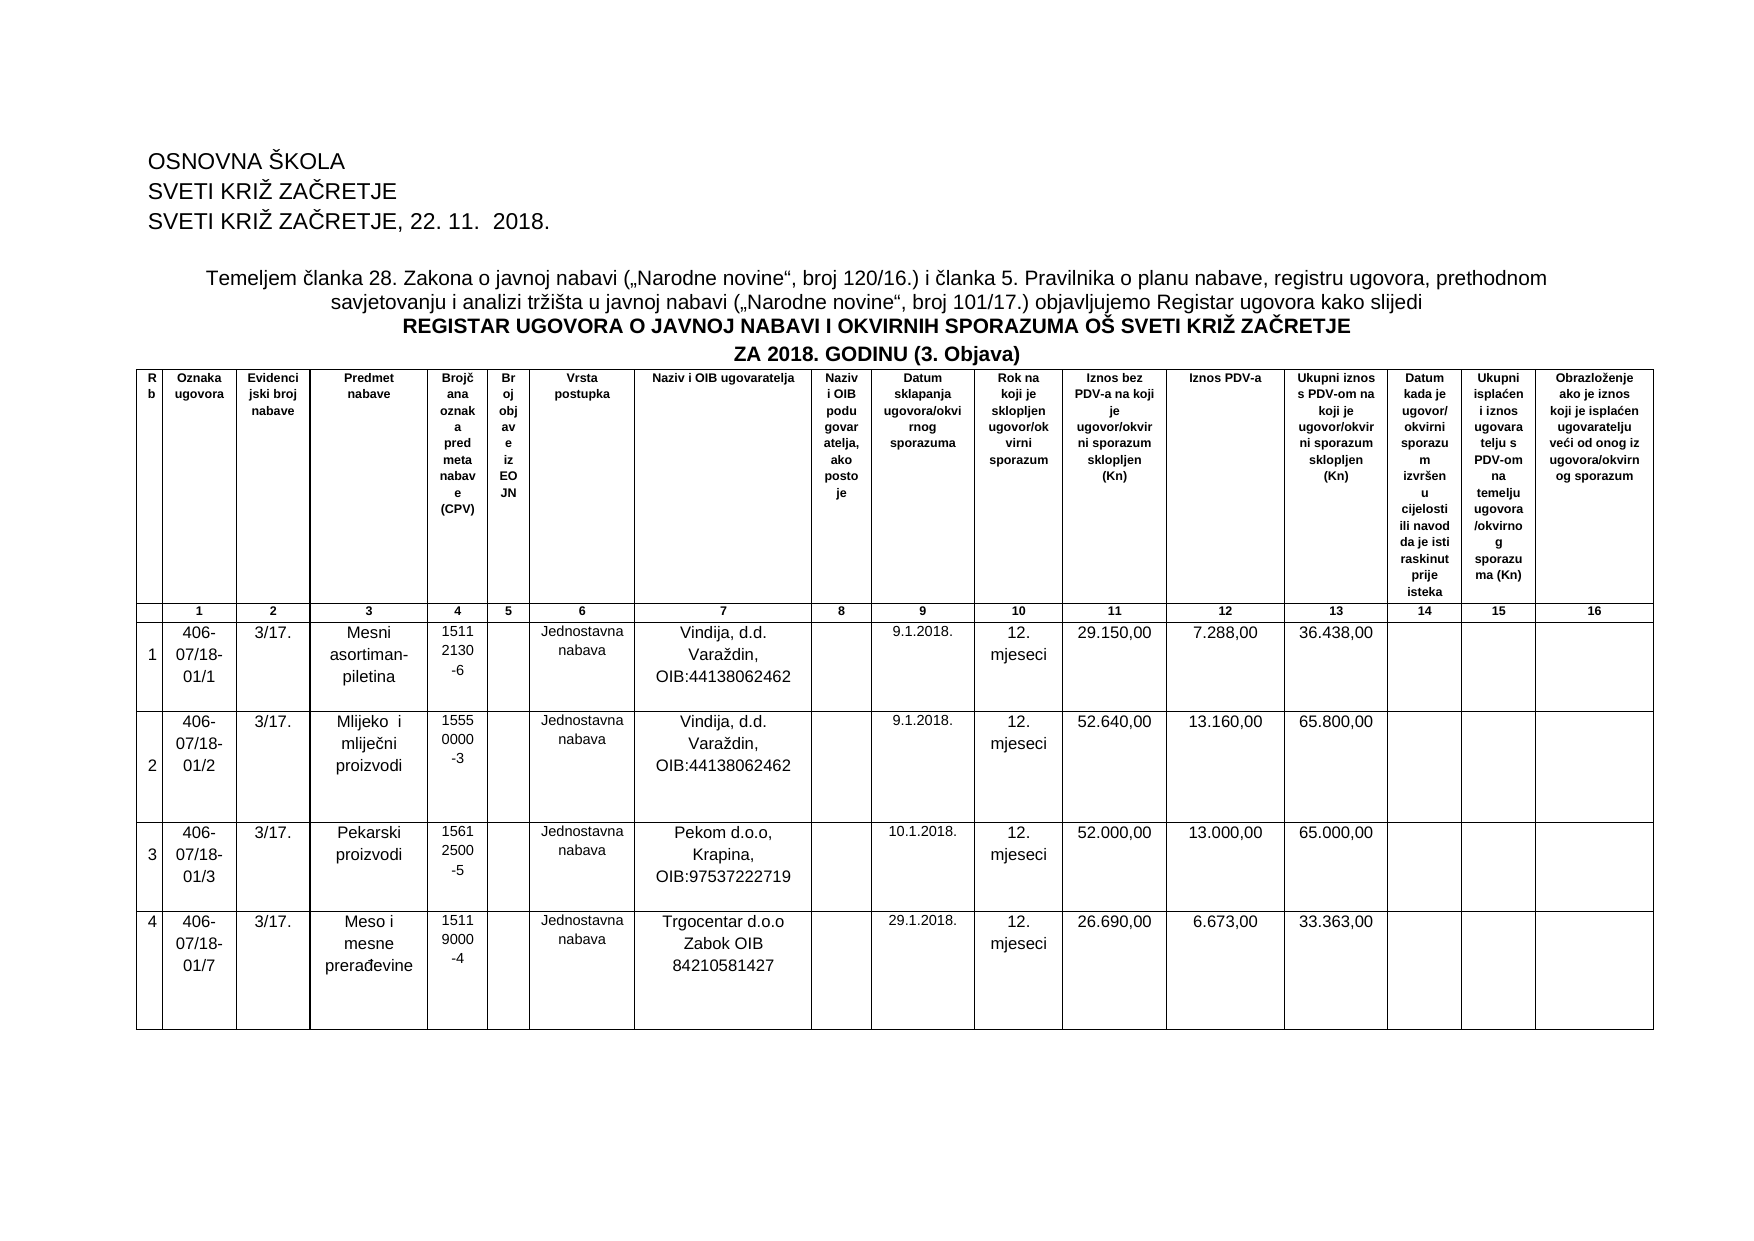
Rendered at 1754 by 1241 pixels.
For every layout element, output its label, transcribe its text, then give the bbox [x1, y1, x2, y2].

table_header Ukupni iznos s PDV-om na koji je ugovor/okvirni sporazum sklopljen (Kn) [1285, 370, 1387, 602]
table_cell 10.1.2018. [872, 823, 974, 911]
table_cell 9.1.2018. [872, 712, 974, 822]
table_header Predmet nabave [311, 370, 427, 602]
table_cell 12. mjeseci [975, 623, 1062, 711]
table_cell Pekom d.o.o, Krapina, OIB:97537222719 [635, 823, 811, 911]
table_cell Vindija, d.d. Varaždin, OIB:44138062462 [635, 712, 811, 822]
table_cell Trgocentar d.o.o Zabok OIB 84210581427 [635, 912, 811, 1029]
text SVETI KRIŽ ZAČRETJE [148, 178, 1606, 204]
table_cell [1536, 623, 1653, 711]
table_cell 15612500-5 [428, 823, 487, 911]
text OSNOVNA ŠKOLA [148, 148, 1606, 174]
table_cell Mesni asortiman- piletina [311, 623, 427, 711]
table_cell 2 [137, 712, 162, 822]
table_cell [488, 912, 529, 1029]
table_cell 3/17. [237, 712, 309, 822]
table_cell Mlijeko i mliječni proizvodi [311, 712, 427, 822]
table_cell 15119000-4 [428, 912, 487, 1029]
table_cell [1388, 712, 1461, 822]
text SVETI KRIŽ ZAČRETJE, 22. 11. 2018. [148, 208, 1606, 234]
table_cell 2 [237, 604, 309, 622]
table_header Datum kada je ugovor/okvirni sporazum izvršen u cijelosti ili navod da je isti raskinut prije isteka [1388, 370, 1461, 602]
table_cell 6 [530, 604, 634, 622]
table_cell 29.1.2018. [872, 912, 974, 1029]
table_cell 7 [635, 604, 811, 622]
table_cell 7.288,00 [1167, 623, 1284, 711]
table_cell 3 [311, 604, 427, 622]
text Temeljem članka 28. Zakona o javnoj nabavi („Narodne novine“, broj 120/16.) i članka 5. Pravilnika o planu nabave, registru ugovora, prethodnom savjetovanju i analizi tržišta u javnoj nabavi („Narodne novine“, broj 101/17.) objavljujemo Registar ugovora kako slijedi [148, 266, 1606, 314]
table_cell 3 [137, 823, 162, 911]
table_cell 15 [1462, 604, 1535, 622]
table_cell [1462, 912, 1535, 1029]
table_header Oznaka ugovora [163, 370, 236, 602]
table_header Vrsta postupka [530, 370, 634, 602]
table_header Broj objave iz EOJN [488, 370, 529, 602]
table_cell 12 [1167, 604, 1284, 622]
table_cell 406-07/18-01/2 [163, 712, 236, 822]
table_cell 12. mjeseci [975, 712, 1062, 822]
table_cell 65.000,00 [1285, 823, 1387, 911]
table_cell 4 [137, 912, 162, 1029]
table_cell 10 [975, 604, 1062, 622]
table_cell 406-07/18-01/7 [163, 912, 236, 1029]
table_cell 12. mjeseci [975, 912, 1062, 1029]
table_cell Jednostavna nabava [530, 912, 634, 1029]
table_cell [1536, 712, 1653, 822]
table_header Naziv i OIB ugovaratelja [635, 370, 811, 602]
table_cell [488, 623, 529, 711]
table_header Naziv i OIB podugovaratelja, ako postoje [812, 370, 871, 602]
table_cell [1388, 623, 1461, 711]
table_cell 9 [872, 604, 974, 622]
table_header Evidencijski broj nabave [237, 370, 309, 602]
table_header Obrazloženje ako je iznos koji je isplaćen ugovaratelju veći od onog iz ugovora/okvirnog sporazum [1536, 370, 1653, 602]
table_header Iznos PDV-a [1167, 370, 1284, 602]
table_cell Jednostavna nabava [530, 712, 634, 822]
table_cell 406-07/18-01/1 [163, 623, 236, 711]
table_header Datum sklapanja ugovora/okvirnog sporazuma [872, 370, 974, 602]
table_cell [1462, 712, 1535, 822]
table_cell 29.150,00 [1063, 623, 1166, 711]
table_header Iznos bez PDV-a na koji je ugovor/okvirni sporazum sklopljen (Kn) [1063, 370, 1166, 602]
table_cell 65.800,00 [1285, 712, 1387, 822]
table_cell [812, 823, 871, 911]
table_cell 3/17. [237, 623, 309, 711]
table_cell 15550000-3 [428, 712, 487, 822]
table_cell [1536, 912, 1653, 1029]
table_cell 8 [812, 604, 871, 622]
table_cell 6.673,00 [1167, 912, 1284, 1029]
table_cell Jednostavna nabava [530, 823, 634, 911]
table_cell 26.690,00 [1063, 912, 1166, 1029]
table_cell 1 [137, 623, 162, 711]
table_cell [1388, 912, 1461, 1029]
table_cell 15112130-6 [428, 623, 487, 711]
table_cell 3/17. [237, 823, 309, 911]
table_header Rok na koji je sklopljen ugovor/okvirni sporazum [975, 370, 1062, 602]
table_cell 16 [1536, 604, 1653, 622]
table_cell 14 [1388, 604, 1461, 622]
text REGISTAR UGOVORA O JAVNOJ NABAVI I OKVIRNIH SPORAZUMA OŠ SVETI KRIŽ ZAČRETJE [148, 314, 1606, 338]
table_cell [812, 912, 871, 1029]
table_cell 13.160,00 [1167, 712, 1284, 822]
table_header Brojčana oznaka predmeta nabave (CPV) [428, 370, 487, 602]
table_cell 33.363,00 [1285, 912, 1387, 1029]
table_cell 13 [1285, 604, 1387, 622]
table_cell 406-07/18-01/3 [163, 823, 236, 911]
table_cell [137, 604, 162, 622]
table_cell 1 [163, 604, 236, 622]
table_header Ukupni isplaćeni iznos ugovaratelju s PDV-om na temelju ugovora/okvirnog sporazuma (Kn) [1462, 370, 1535, 602]
text ZA 2018. GODINU (3. Objava) [148, 342, 1606, 366]
table_cell 11 [1063, 604, 1166, 622]
table_cell 3/17. [237, 912, 309, 1029]
table_cell 13.000,00 [1167, 823, 1284, 911]
table_cell Pekarski proizvodi [311, 823, 427, 911]
table_cell 9.1.2018. [872, 623, 974, 711]
table_cell [812, 712, 871, 822]
table_header Rb [137, 370, 162, 602]
table_cell 4 [428, 604, 487, 622]
table_cell [488, 712, 529, 822]
table_cell Jednostavna nabava [530, 623, 634, 711]
table_cell 52.640,00 [1063, 712, 1166, 822]
table_cell Meso i mesne prerađevine [311, 912, 427, 1029]
table_cell [1462, 823, 1535, 911]
table_cell 36.438,00 [1285, 623, 1387, 711]
table_cell Vindija, d.d. Varaždin, OIB:44138062462 [635, 623, 811, 711]
table_cell 5 [488, 604, 529, 622]
table_cell [1536, 823, 1653, 911]
table_cell 52.000,00 [1063, 823, 1166, 911]
table_cell [1462, 623, 1535, 711]
table_cell 12. mjeseci [975, 823, 1062, 911]
table_cell [1388, 823, 1461, 911]
table_cell [488, 823, 529, 911]
table_cell [812, 623, 871, 711]
